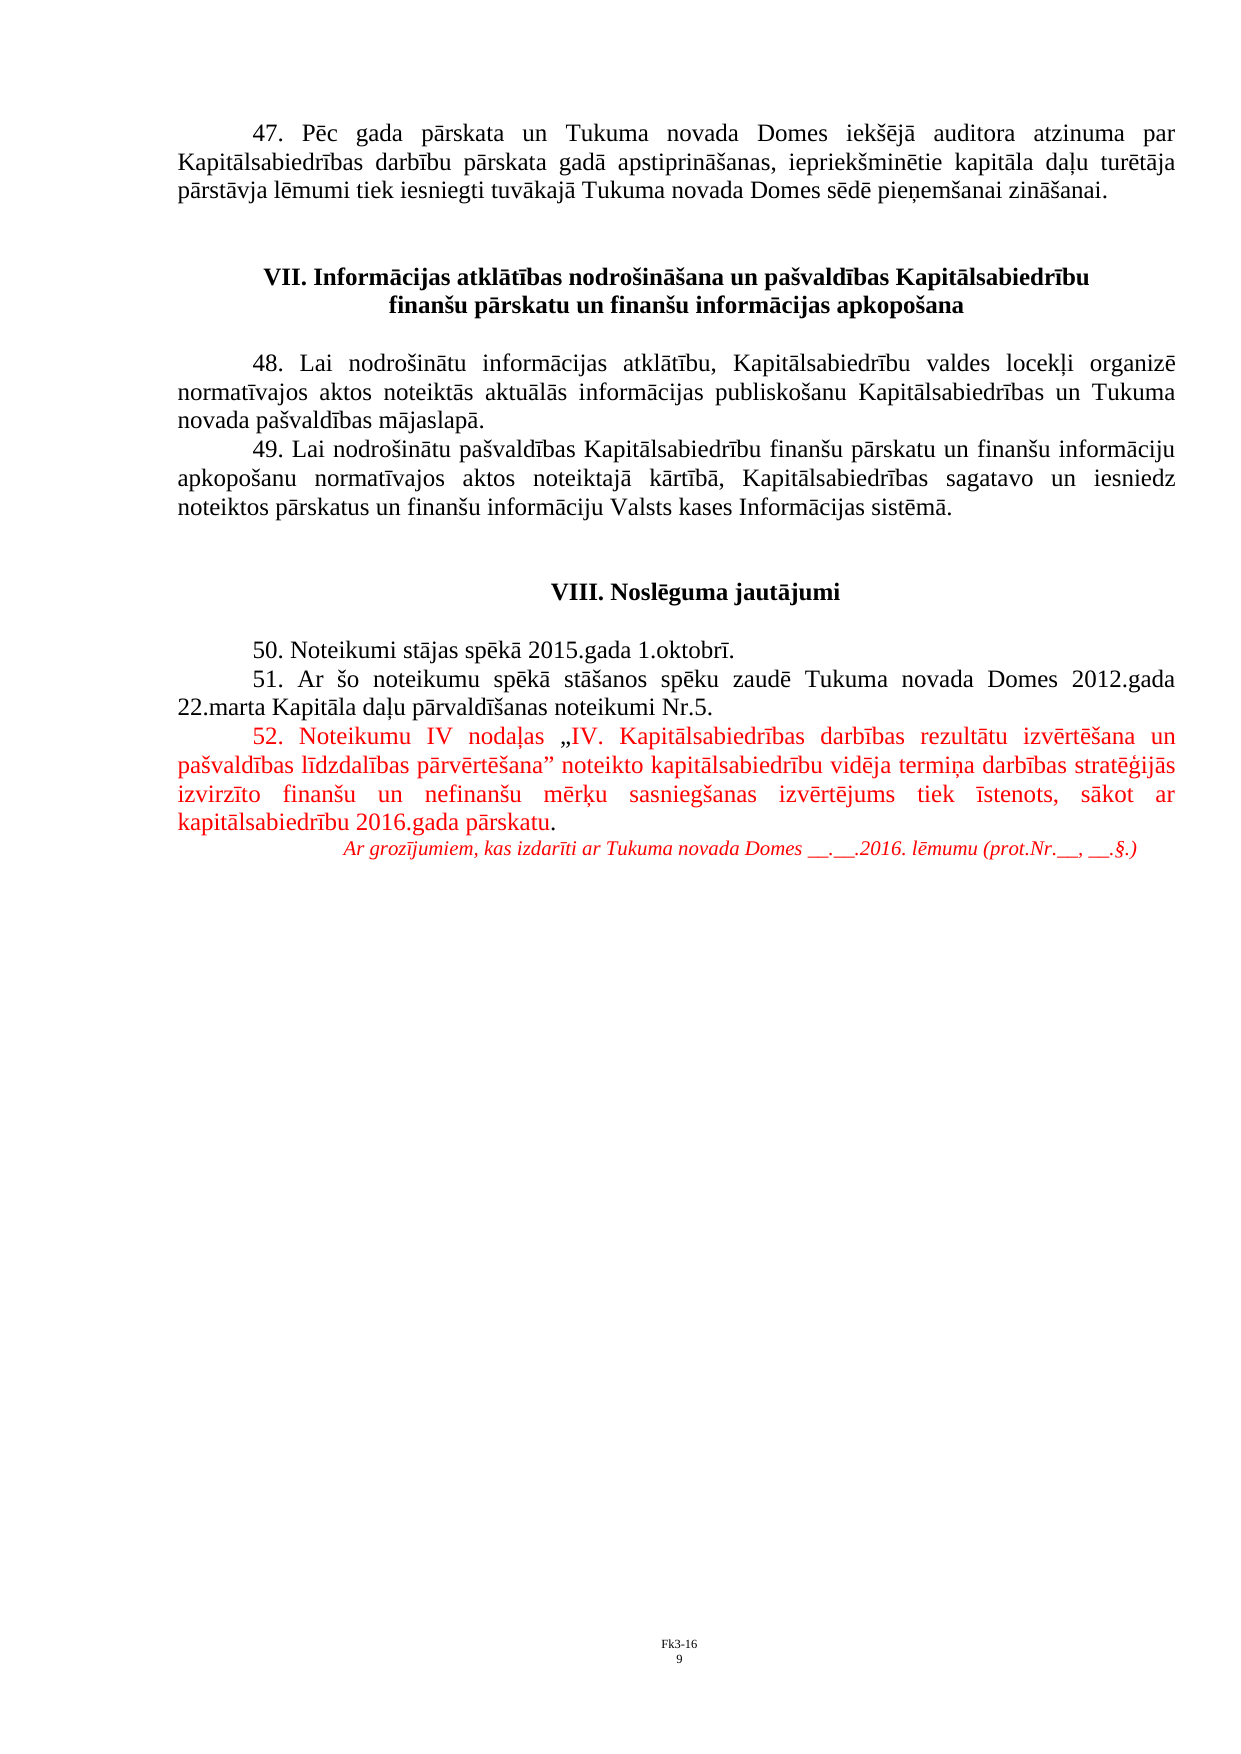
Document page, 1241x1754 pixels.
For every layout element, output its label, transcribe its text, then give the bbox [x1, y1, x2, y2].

text Ar grozījumiem, kas izdarīti ar Tukuma novada Domes __.__.2016. lēmumu (prot.Nr.__, __.§.) [177, 836, 1240, 860]
text 48. Lai nodrošinātu informācijas atklātību, Kapitālsabiedrību valdes locekļi organizē normatīvajos aktos noteiktās aktuālās informācijas publiskošanu Kapitālsabiedrības un Tukuma novada pašvaldības mājaslapā. [177, 348, 1176, 434]
text 47. Pēc gada pārskata un Tukuma novada Domes iekšējā auditora atzinuma par Kapitālsabiedrības darbību pārskata gadā apstiprināšanas, iepriekšminētie kapitāla daļu turētāja pārstāvja lēmumi tiek iesniegti tuvākajā Tukuma novada Domes sēdē pieņemšanai zināšanai. [177, 118, 1176, 204]
text finanšu pārskatu un finanšu informācijas apkopošana [177, 291, 1176, 319]
text 50. Noteikumi stājas spēkā 2015.gada 1.oktobrī. [177, 635, 1176, 664]
text 51. Ar šo noteikumu spēkā stāšanos spēku zaudē Tukuma novada Domes 2012.gada 22.marta Kapitāla daļu pārvaldīšanas noteikumi Nr.5. [177, 664, 1176, 721]
text 49. Lai nodrošinātu pašvaldības Kapitālsabiedrību finanšu pārskatu un finanšu informāciju apkopošanu normatīvajos aktos noteiktajā kārtībā, Kapitālsabiedrības sagatavo un iesniedz noteiktos pārskatus un finanšu informāciju Valsts kases Informācijas sistēmā. [177, 434, 1176, 521]
text VII. Informācijas atklātības nodrošināšana un pašvaldības Kapitālsabiedrību [177, 262, 1176, 291]
text 52. Noteikumu IV nodaļas „IV. Kapitālsabiedrības darbības rezultātu izvērtēšana un pašvaldības līdzdalības pārvērtēšana” noteikto kapitālsabiedrību vidēja termiņa darbības stratēģijās izvirzīto finanšu un nefinanšu mērķu sasniegšanas izvērtējums tiek īstenots, sākot ar kapitālsabiedrību 2016.gada pārskatu. [177, 721, 1176, 836]
text VIII. Noslēguma jautājumi [215, 577, 1176, 606]
